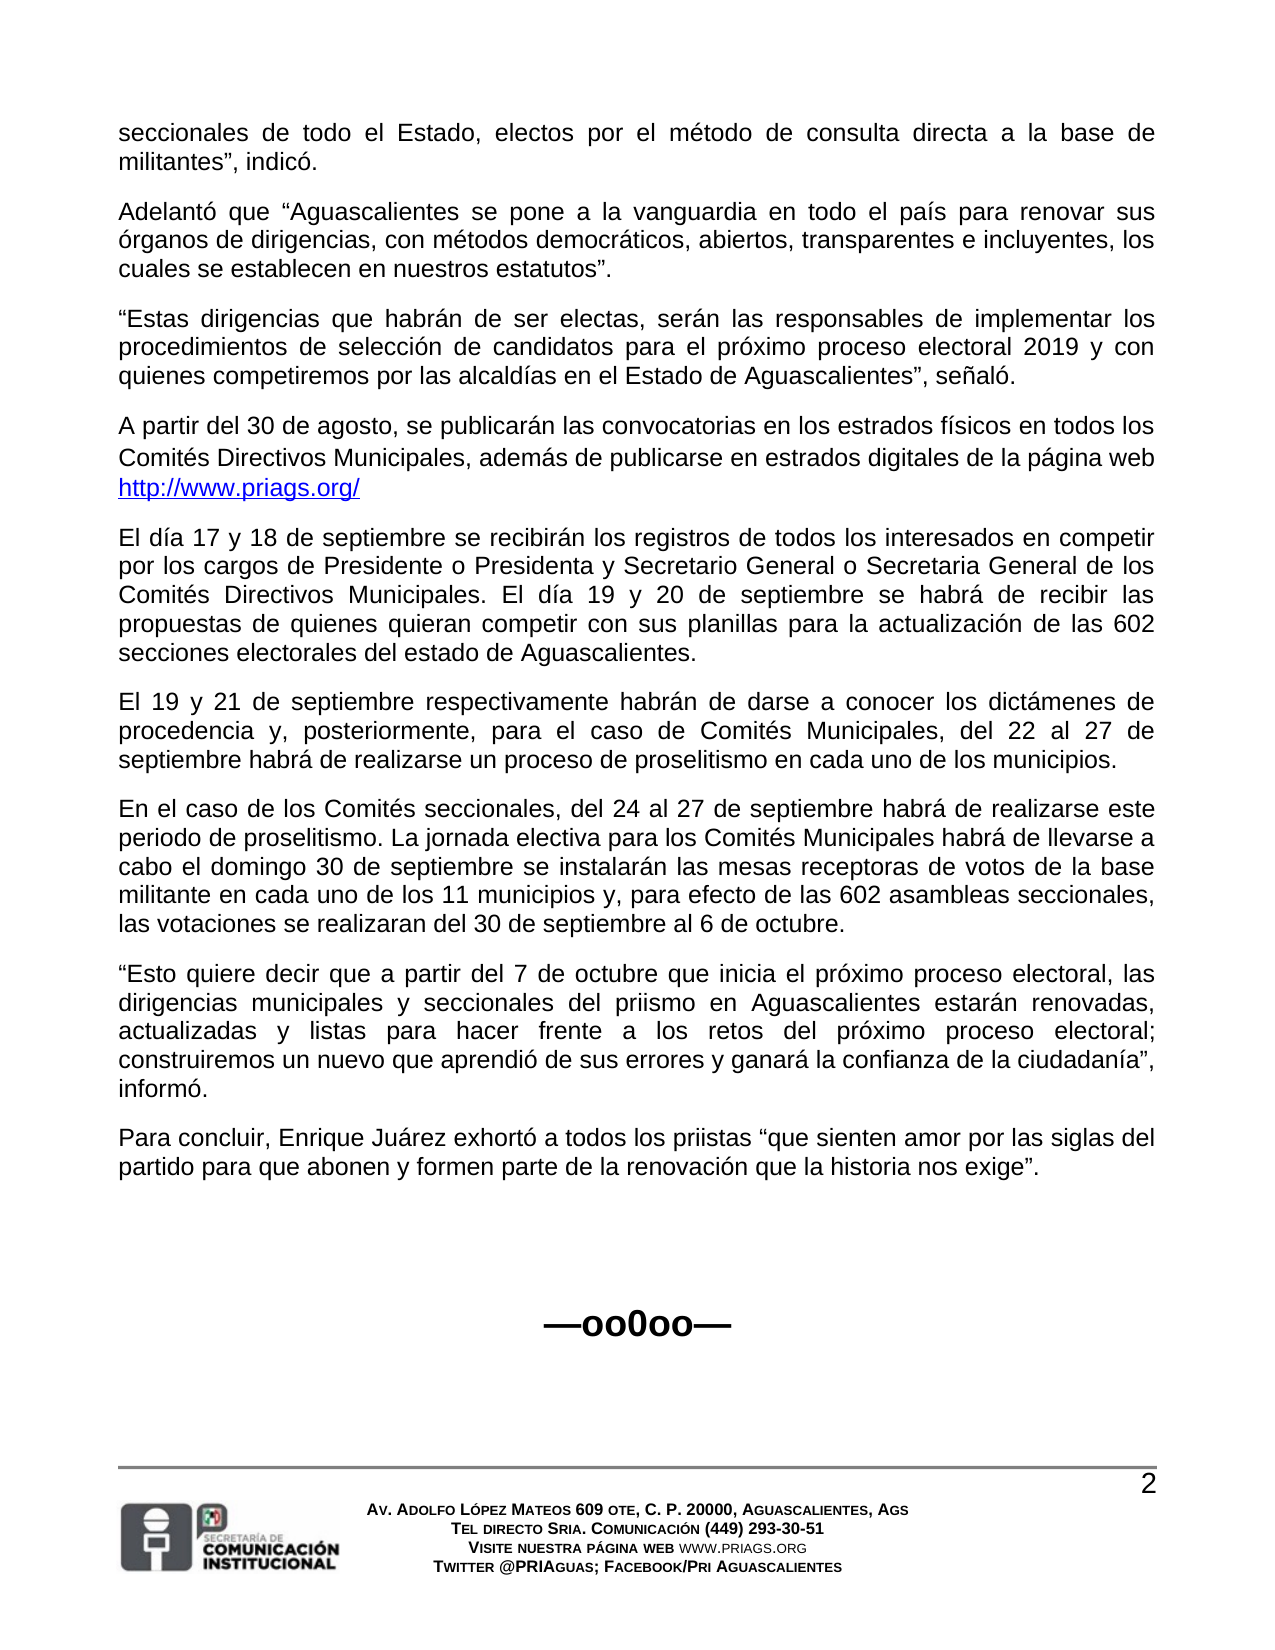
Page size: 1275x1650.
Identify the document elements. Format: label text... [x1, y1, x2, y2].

text En el caso de los Comités seccionales, del 24 al 27 de septiembre habrá de realizarse este periodo de proselitismo. La jornada electiva para los Comités Municipales habrá de llevarse a cabo el domingo 30 de septiembre se instalarán las mesas receptoras de votos de la base militante en cada uno de los 11 municipios y, para efecto de las 602 asambleas seccionales, las votaciones se realizaran del 30 de septiembre al 6 de octubre. [118, 794, 1157, 938]
text —oo0oo— [118, 1301, 1157, 1344]
text “Estas dirigencias que habrán de ser electas, serán las responsables de implementar los procedimientos de selección de candidatos para el próximo proceso electoral 2019 y con quienes competiremos por las alcaldías en el Estado de Aguascalientes”, señaló. [118, 303, 1157, 390]
text Para concluir, Enrique Juárez exhortó a todos los priistas “que sienten amor por las siglas del partido para que abonen y formen parte de la renovación que la historia nos exige”. [118, 1123, 1157, 1181]
text “Esto quiere decir que a partir del 7 de octubre que inicia el próximo proceso electoral, las dirigencias municipales y seccionales del priismo en Aguascalientes estarán renovadas, actualizadas y listas para hacer frente a los retos del próximo proceso electoral; construiremos un nuevo que aprendió de sus errores y ganará la confianza de la ciudadanía”, informó. [118, 959, 1157, 1102]
text El día 17 y 18 de septiembre se recibirán los registros de todos los interesados en competir por los cargos de Presidente o Presidenta y Secretario General o Secretaria General de los Comités Directivos Municipales. El día 19 y 20 de septiembre se habrá de recibir las propuestas de quienes quieran competir con sus planillas para la actualización de las 602 secciones electorales del estado de Aguascalientes. [118, 522, 1157, 666]
text El 19 y 21 de septiembre respectivamente habrán de darse a conocer los dictámenes de procedencia y, posteriormente, para el caso de Comités Municipales, del 22 al 27 de septiembre habrá de realizarse un proceso de proselitismo en cada uno de los municipios. [118, 687, 1157, 773]
picture [116, 1500, 340, 1574]
text Adelantó que “Aguascalientes se pone a la vanguardia en todo el país para renovar sus órganos de dirigencias, con métodos democráticos, abiertos, transparentes e incluyentes, los cuales se establecen en nuestros estatutos”. [118, 196, 1157, 283]
text A partir del 30 de agosto, se publicarán las convocatorias en los estrados físicos en todos los Comités Directivos Municipales, además de publicarse en estrados digitales de la página web http://www.priags.org/ [118, 411, 1157, 502]
